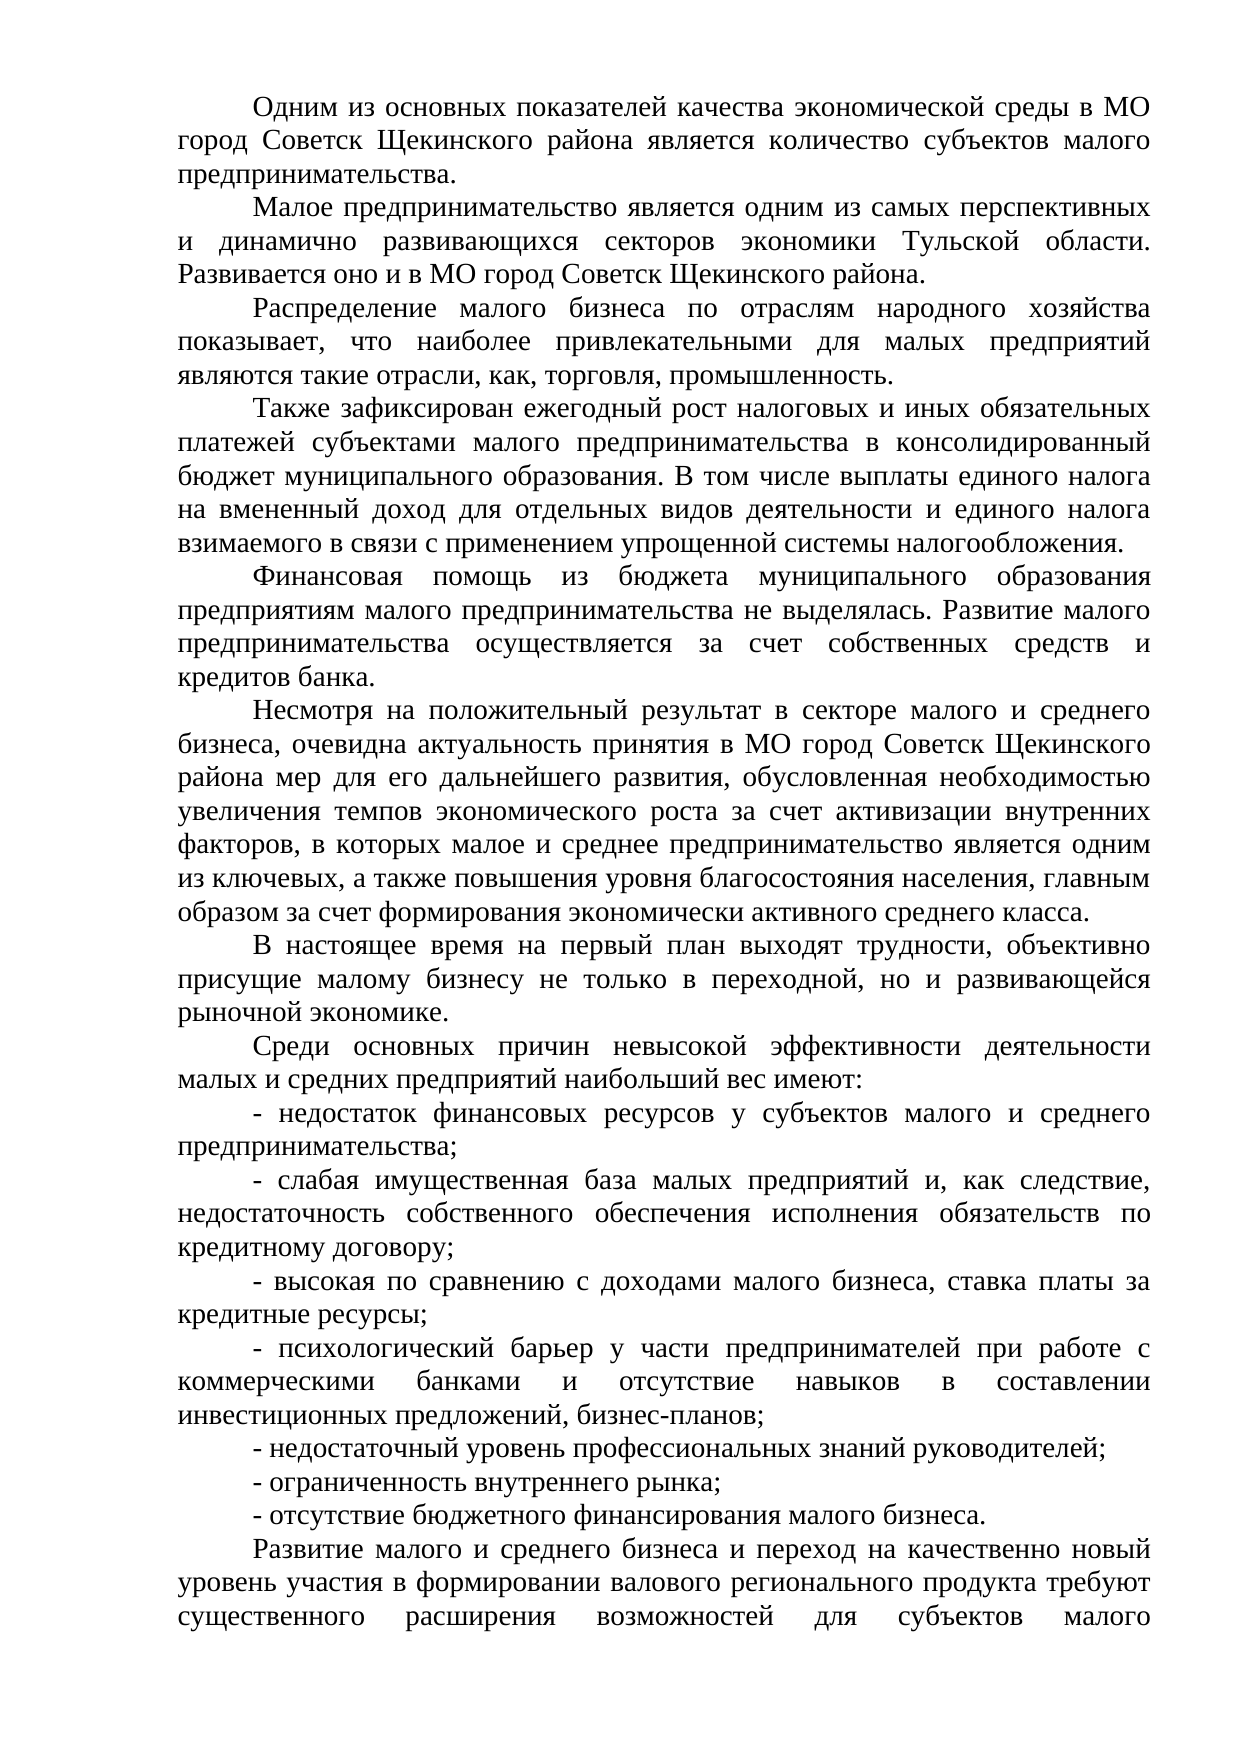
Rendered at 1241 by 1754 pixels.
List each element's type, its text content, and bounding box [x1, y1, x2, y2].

text - недостаток финансовых ресурсов у субъектов малого и среднего предпринимательства; [177, 1095, 1152, 1162]
text - ограниченность внутреннего рынка; [177, 1464, 1152, 1497]
text - психологический барьер у части предпринимателей при работе с коммерческими банками и отсутствие навыков в составлении инвестиционных предложений, бизнес-планов; [177, 1330, 1152, 1430]
text Одним из основных показателей качества экономической среды в МО город Советск Щекинского района является количество субъектов малого предпринимательства. [177, 89, 1152, 189]
text - недостаточный уровень профессиональных знаний руководителей; [177, 1430, 1152, 1464]
text Также зафиксирован ежегодный рост налоговых и иных обязательных платежей субъектами малого предпринимательства в консолидированный бюджет муниципального образования. В том числе выплаты единого налога на вмененный доход для отдельных видов деятельности и единого налога взимаемого в связи с применением упрощенной системы налогообложения. [177, 391, 1152, 558]
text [177, 1531, 1152, 1632]
text Малое предпринимательство является одним из самых перспективных и динамично развивающихся секторов экономики Тульской области. Развивается оно и в МО город Советск Щекинского района. [177, 189, 1152, 290]
text Несмотря на положительный результат в секторе малого и среднего бизнеса, очевидна актуальность принятия в МО город Советск Щекинского района мер для его дальнейшего развития, обусловленная необходимостью увеличения темпов экономического роста за счет активизации внутренних факторов, в которых малое и среднее предпринимательство является одним из ключевых, а также повышения уровня благосостояния населения, главным образом за счет формирования экономически активного среднего класса. [177, 692, 1152, 927]
text - отсутствие бюджетного финансирования малого бизнеса. [177, 1497, 1152, 1531]
text - слабая имущественная база малых предприятий и, как следствие, недостаточность собственного обеспечения исполнения обязательств по кредитному договору; [177, 1162, 1152, 1263]
text Распределение малого бизнеса по отраслям народного хозяйства показывает, что наиболее привлекательными для малых предприятий являются такие отрасли, как, торговля, промышленность. [177, 290, 1152, 391]
text Финансовая помощь из бюджета муниципального образования предприятиям малого предпринимательства не выделялась. Развитие малого предпринимательства осуществляется за счет собственных средств и кредитов банка. [177, 558, 1152, 692]
text Среди основных причин невысокой эффективности деятельности малых и средних предприятий наибольший вес имеют: [177, 1028, 1152, 1095]
text - высокая по сравнению с доходами малого бизнеса, ставка платы за кредитные ресурсы; [177, 1263, 1152, 1330]
text В настоящее время на первый план выходят трудности, объективно присущие малому бизнесу не только в переходной, но и развивающейся рыночной экономике. [177, 927, 1152, 1028]
